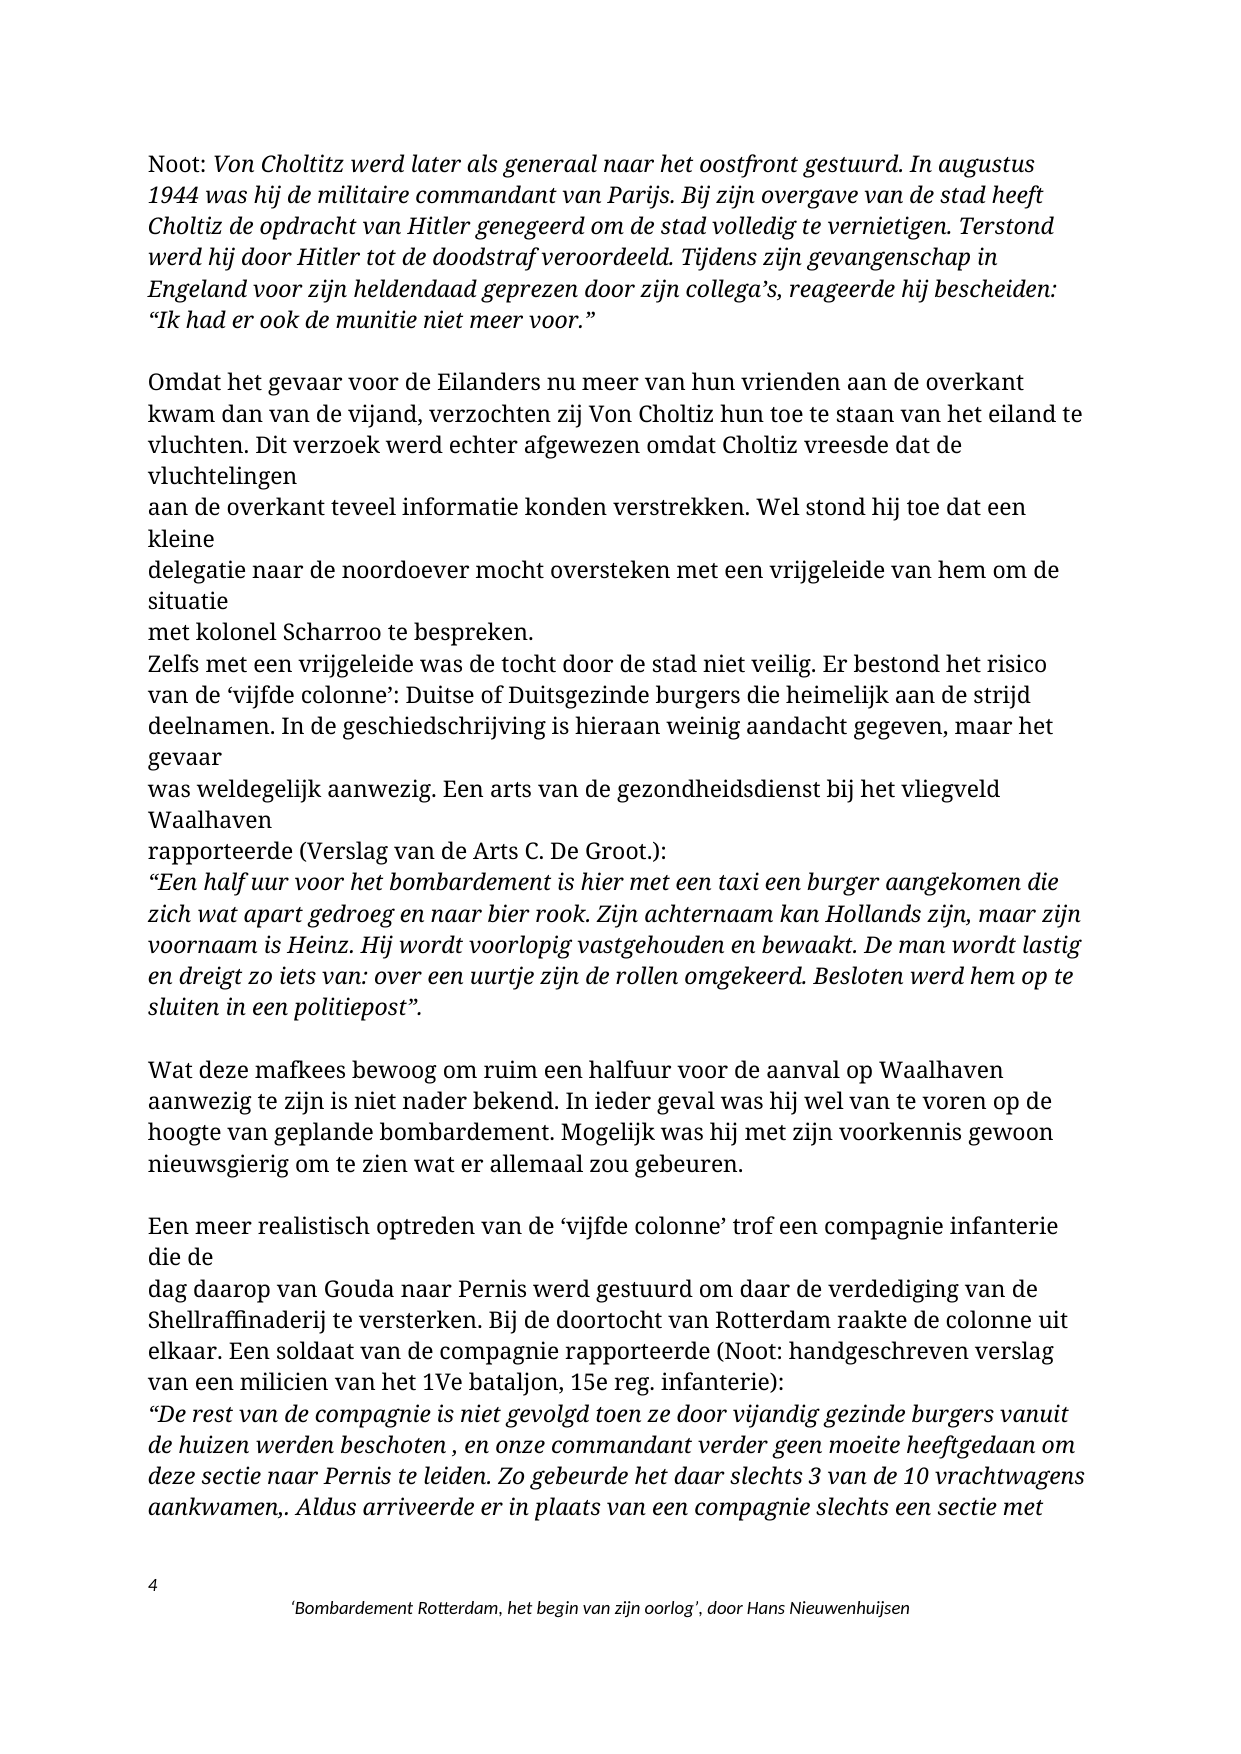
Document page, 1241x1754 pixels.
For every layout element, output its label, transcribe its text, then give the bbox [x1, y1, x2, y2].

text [148, 1398, 1093, 1523]
text Omdat het gevaar voor de Eilanders nu meer van hun vrienden aan de overkant [148, 366, 1093, 398]
text van de ‘vijfde colonne’: Duitse of Duitsgezinde burgers die heimelijk aan de strijd [148, 679, 1093, 710]
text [148, 148, 1093, 335]
text delegatie naar de noordoever mocht oversteken met een vrijgeleide van hem om de situatie [148, 554, 1093, 616]
text met kolonel Scharroo te bespreken. [148, 616, 1093, 648]
text kwam dan van de vijand, verzochten zij Von Choltiz hun toe te staan van het eiland te [148, 398, 1093, 429]
text dag daarop van Gouda naar Pernis werd gestuurd om daar de verdediging van de Shellraffinaderij te versterken. Bij de doortocht van Rotterdam raakte de colonne uit elkaar. Een soldaat van de compagnie rapporteerde (Noot: handgeschreven verslag van een milicien van het 1Ve bataljon, 15e reg. infanterie): [148, 1273, 1093, 1398]
text Een meer realistisch optreden van de ‘vijfde colonne’ trof een compagnie infanterie die de [148, 1210, 1093, 1273]
text was weldegelijk aanwezig. Een arts van de gezondheidsdienst bij het vliegveld Waalhaven [148, 773, 1093, 835]
text deelnamen. In de geschiedschrijving is hieraan weinig aandacht gegeven, maar het gevaar [148, 710, 1093, 773]
text Zelfs met een vrijgeleide was de tocht door de stad niet veilig. Er bestond het risico [148, 648, 1093, 679]
text aan de overkant teveel informatie konden verstrekken. Wel stond hij toe dat een kleine [148, 491, 1093, 554]
text Wat deze mafkees bewoog om ruim een halfuur voor de aanval op Waalhaven aanwezig te zijn is niet nader bekend. In ieder geval was hij wel van te voren op de hoogte van geplande bombardement. Mogelijk was hij met zijn voorkennis gewoon nieuwsgierig om te zien wat er allemaal zou gebeuren. [148, 1054, 1093, 1179]
text vluchten. Dit verzoek werd echter afgewezen omdat Choltiz vreesde dat de vluchtelingen [148, 429, 1093, 491]
text rapporteerde (Verslag van de Arts C. De Groot.): [148, 835, 1093, 866]
text “Een half uur voor het bombardement is hier met een taxi een burger aangekomen die zich wat apart gedroeg en naar bier rook. Zijn achternaam kan Hollands zijn, maar zijn voornaam is Heinz. Hij wordt voorlopig vastgehouden en bewaakt. De man wordt lastig en dreigt zo iets van: over een uurtje zijn de rollen omgekeerd. Besloten werd hem op te sluiten in een politiepost”. [148, 866, 1093, 1023]
